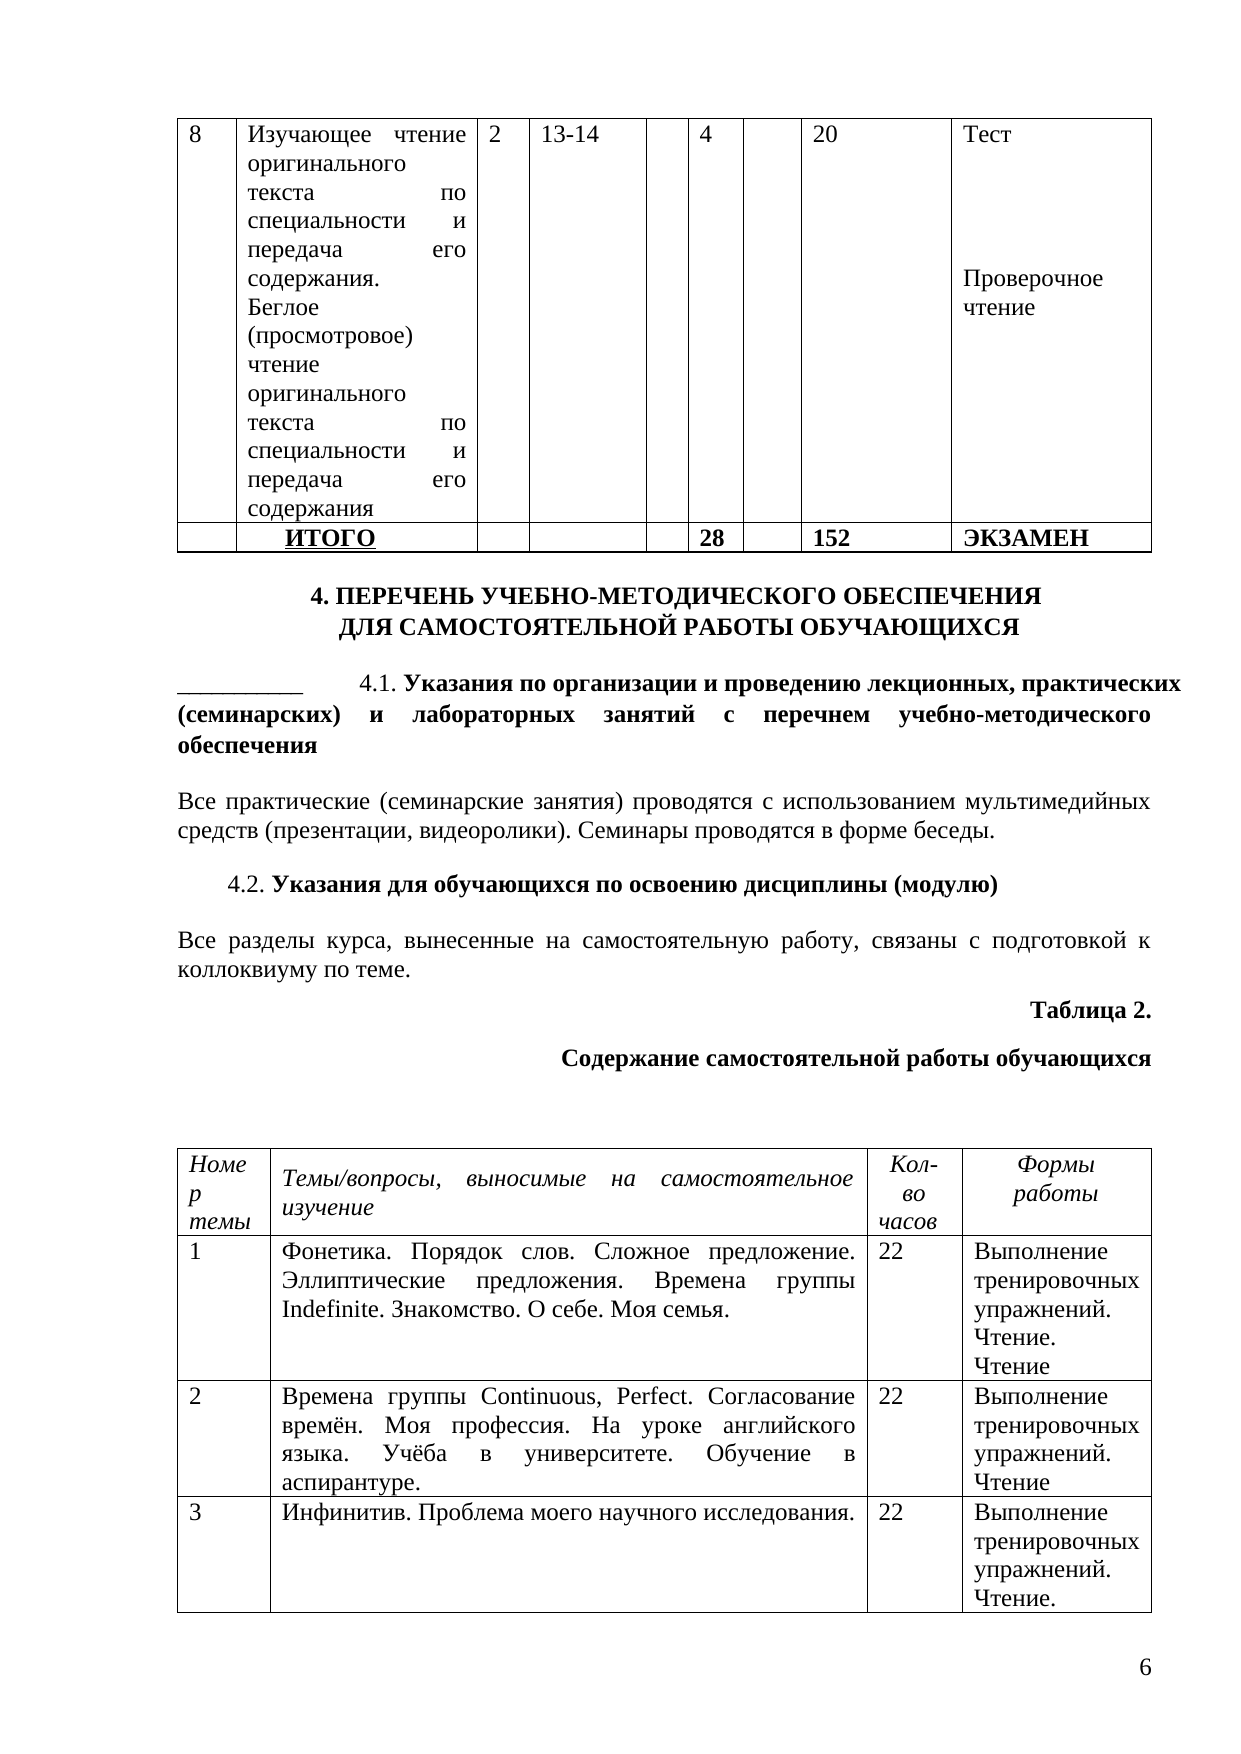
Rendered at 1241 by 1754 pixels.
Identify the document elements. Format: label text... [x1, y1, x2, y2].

table_cell Тест Проверочное чтение [952, 119, 1151, 522]
table_header Номер темы [178, 1149, 270, 1235]
table_cell ИТОГО [237, 523, 477, 551]
table_cell ЭКЗАМЕН [952, 523, 1151, 551]
text Все разделы курса, вынесенные на самостоятельную работу, связаны с подготовкой к коллоквиуму по теме. [177, 925, 1152, 982]
table_cell 2 [478, 119, 529, 522]
text 4.1. Указания по организации и проведению лекционных, практических (семинарских) и лабораторных занятий с перечнем учебно-методического обеспечения [177, 668, 1152, 759]
table_cell 22 [868, 1381, 962, 1496]
table_cell 13-14 [530, 119, 646, 522]
text Все практические (семинарские занятия) проводятся с использованием мультимедийных средств (презентации, видеоролики). Семинары проводятся в форме беседы. [177, 786, 1152, 844]
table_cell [963, 1381, 1151, 1496]
table_cell [744, 523, 801, 551]
table_cell Инфинитив. Проблема моего научного исследования. [271, 1497, 867, 1612]
table_cell 8 [178, 119, 236, 522]
text 4.2. Указания для обучающихся по освоению дисциплины (модулю) [177, 869, 1152, 898]
table_cell 20 [802, 119, 951, 522]
table_cell Фонетика. Порядок слов. Сложное предложение. Эллиптические предложения. Времена группы Indefinite. Знакомство. О себе. Моя семья. [271, 1236, 867, 1380]
table_cell 1 [178, 1236, 270, 1380]
table_header Кол-во часов [868, 1149, 962, 1235]
table_cell [178, 523, 236, 551]
table_cell Выполнение тренировочных упражнений. Чтение. Чтение [963, 1236, 1151, 1380]
text Содержание самостоятельной работы обучающихся [177, 1043, 1152, 1071]
table_cell [647, 119, 688, 522]
table_cell 152 [802, 523, 951, 551]
table_cell 4 [689, 119, 743, 522]
text Таблица 2. [177, 995, 1152, 1024]
table_cell [530, 523, 646, 551]
table_cell [478, 523, 529, 551]
table_cell Времена группы Continuous, Perfect. Согласование времён. Моя профессия. На уроке английского языка. Учёба в университете. Обучение в аспирантуре. [271, 1381, 867, 1496]
table_cell 22 [868, 1497, 962, 1612]
table_cell 28 [689, 523, 743, 551]
table_header Формы работы [963, 1149, 1151, 1235]
table_cell 2 [178, 1381, 270, 1496]
table_cell Выполнение тренировочных упражнений. Чтение. [963, 1497, 1151, 1612]
text 4. ПЕРЕЧЕНЬ УЧЕБНО-МЕТОДИЧЕСКОГО ОБЕСПЕЧЕНИЯ ДЛЯ САМОСТОЯТЕЛЬНОЙ РАБОТЫ ОБУЧАЮЩИХСЯ [207, 581, 1152, 641]
table_cell [744, 119, 801, 522]
table_cell [647, 523, 688, 551]
table_cell Изучающее чтение оригинального текста по специальности и передача его содержания. Беглое (просмотровое) чтение оригинального текста по специальности и передача его содержания [237, 119, 477, 522]
table_cell 3 [178, 1497, 270, 1612]
table_cell 22 [868, 1236, 962, 1380]
table_header Темы/вопросы, выносимые на самостоятельное изучение [271, 1149, 867, 1235]
